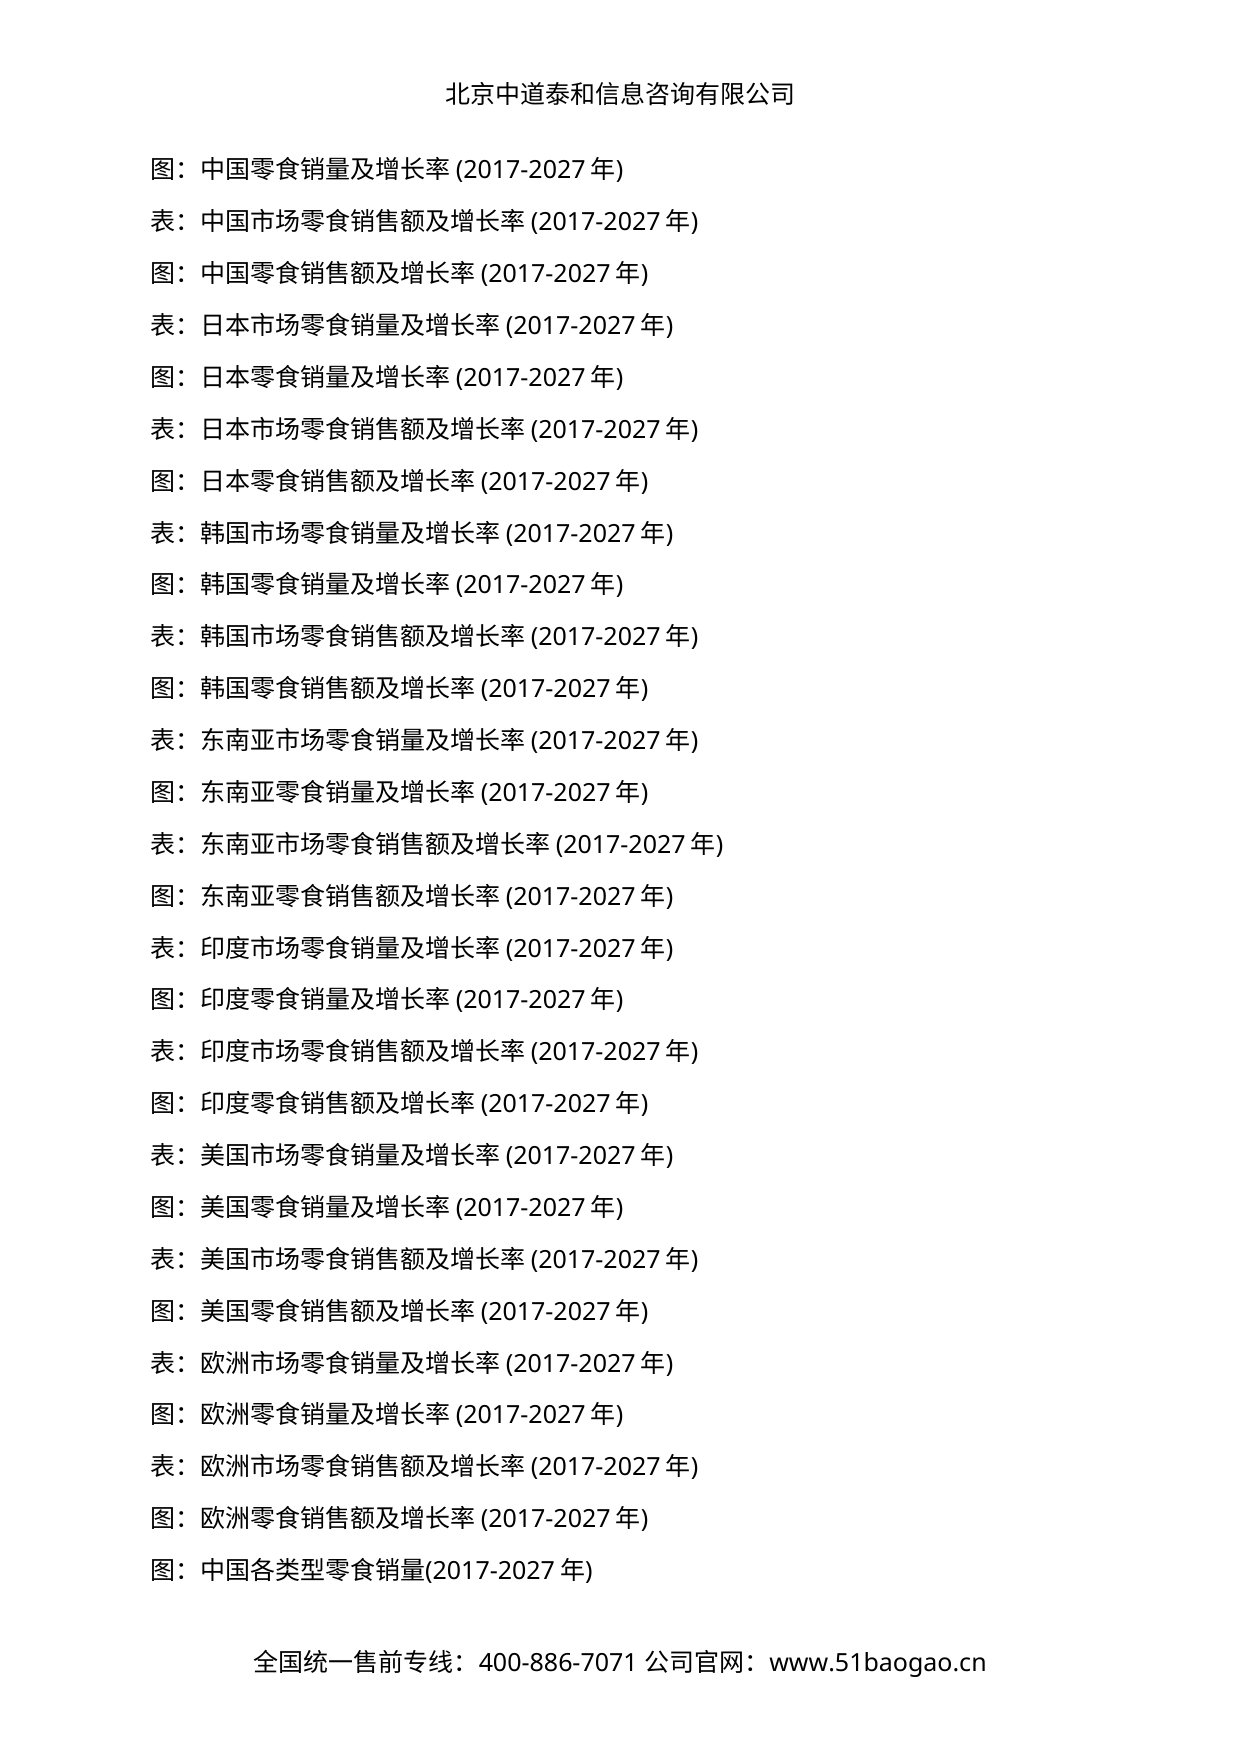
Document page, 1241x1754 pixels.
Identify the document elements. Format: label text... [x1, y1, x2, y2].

text 图：中国各类型零食销量(2017-2027年) [150, 1551, 1090, 1587]
text 图：东南亚零食销售额及增长率 (2017-2027年) [150, 876, 1090, 912]
text 表：印度市场零食销量及增长率 (2017-2027年) [150, 928, 1090, 964]
text 图：印度零食销售额及增长率 (2017-2027年) [150, 1084, 1090, 1120]
text 图：韩国零食销售额及增长率 (2017-2027年) [150, 669, 1090, 705]
text 表：韩国市场零食销售额及增长率 (2017-2027年) [150, 617, 1090, 653]
text 表：东南亚市场零食销量及增长率 (2017-2027年) [150, 721, 1090, 757]
text 表：中国市场零食销售额及增长率 (2017-2027年) [150, 202, 1090, 238]
text 表：日本市场零食销量及增长率 (2017-2027年) [150, 306, 1090, 342]
text 表：东南亚市场零食销售额及增长率 (2017-2027年) [150, 824, 1090, 861]
text 表：韩国市场零食销量及增长率 (2017-2027年) [150, 513, 1090, 549]
text 图：日本零食销售额及增长率 (2017-2027年) [150, 461, 1090, 497]
text 图：欧洲零食销量及增长率 (2017-2027年) [150, 1395, 1090, 1431]
text 表：印度市场零食销售额及增长率 (2017-2027年) [150, 1032, 1090, 1068]
text 图：中国零食销售额及增长率 (2017-2027年) [150, 254, 1090, 290]
text 图：欧洲零食销售额及增长率 (2017-2027年) [150, 1499, 1090, 1535]
text 图：东南亚零食销量及增长率 (2017-2027年) [150, 772, 1090, 809]
text 表：日本市场零食销售额及增长率 (2017-2027年) [150, 409, 1090, 446]
text 图：韩国零食销量及增长率 (2017-2027年) [150, 565, 1090, 601]
text 图：中国零食销量及增长率 (2017-2027年) [150, 150, 1090, 186]
text 图：日本零食销量及增长率 (2017-2027年) [150, 357, 1090, 394]
text 表：美国市场零食销售额及增长率 (2017-2027年) [150, 1239, 1090, 1276]
text 图：美国零食销售额及增长率 (2017-2027年) [150, 1291, 1090, 1327]
text 表：欧洲市场零食销量及增长率 (2017-2027年) [150, 1343, 1090, 1379]
text 表：美国市场零食销量及增长率 (2017-2027年) [150, 1136, 1090, 1172]
text 图：美国零食销量及增长率 (2017-2027年) [150, 1187, 1090, 1224]
text 表：欧洲市场零食销售额及增长率 (2017-2027年) [150, 1447, 1090, 1483]
text 图：印度零食销量及增长率 (2017-2027年) [150, 980, 1090, 1016]
